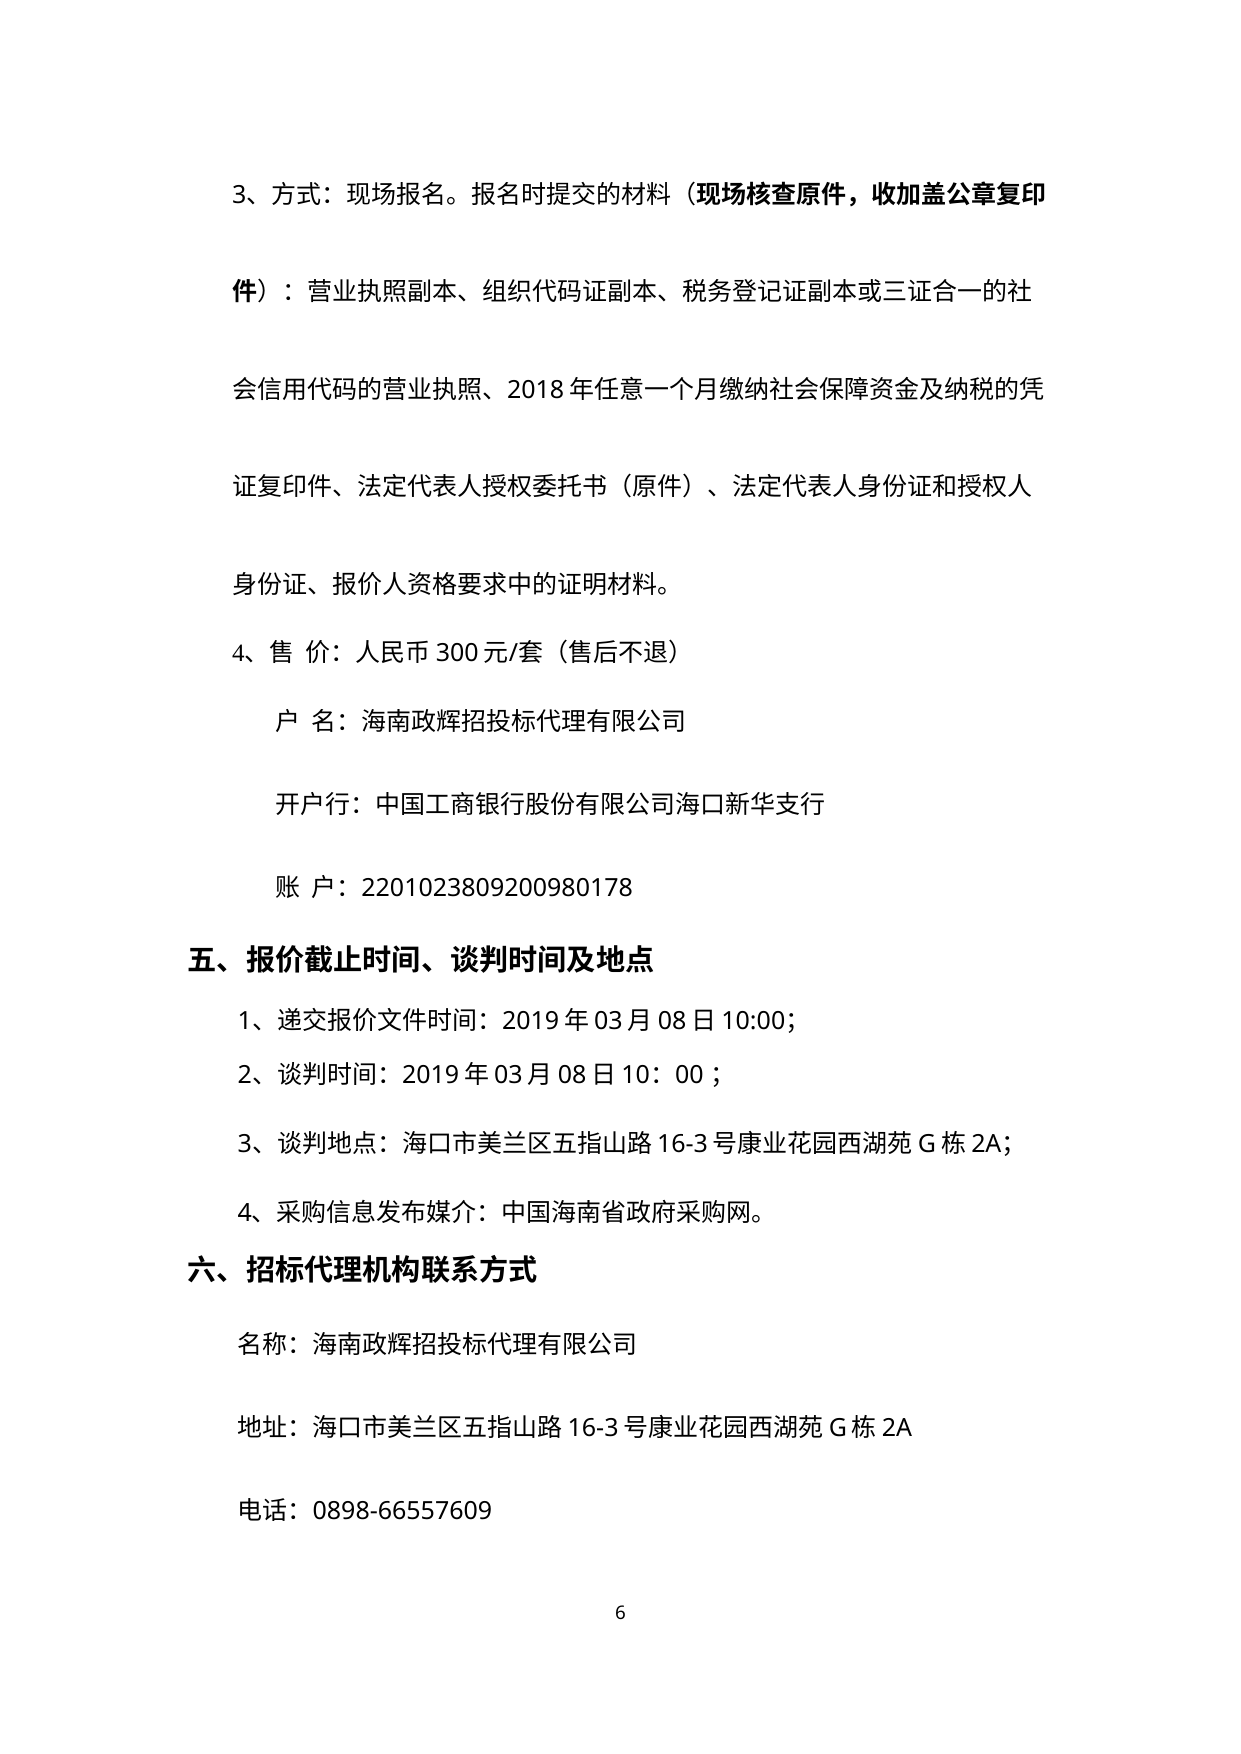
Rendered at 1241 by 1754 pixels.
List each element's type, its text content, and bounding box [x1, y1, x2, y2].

text 名称：海南政辉招投标代理有限公司 [187, 1310, 1053, 1375]
text 2、谈判时间：2019年03月08日10：00 ； [187, 1054, 1053, 1091]
text 户 名：海南政辉招投标代理有限公司 [187, 687, 1053, 752]
text 4、采购信息发布媒介：中国海南省政府采购网。 [237, 1192, 1053, 1228]
text 电话：0898-66557609 [187, 1476, 1053, 1541]
text 1、递交报价文件时间：2019年03月08日10:00； [187, 1000, 1053, 1036]
text 账 户：2201023809200980178 [187, 853, 1053, 918]
text 地址：海口市美兰区五指山路16-3号康业花园西湖苑G栋2A [187, 1393, 1053, 1458]
text 六、招标代理机构联系方式 [187, 1246, 1053, 1289]
text 开户行：中国工商银行股份有限公司海口新华支行 [187, 770, 1053, 835]
text 五、报价截止时间、谈判时间及地点 [187, 937, 1053, 979]
text 3、谈判地点：海口市美兰区五指山路16-3号康业花园西湖苑G栋2A； [187, 1109, 1053, 1174]
text 3、方式：现场报名。报名时提交的材料（现场核查原件，收加盖公章复印件）：营业执照副本、组织代码证副本、税务登记证副本或三证合一的社会信用代码的营业执照、2018年任意一个月缴纳社会保障资金及纳税的凭证复印件、法定代表人授权委托书（原件）、法定代表人身份证和授权人身份证、报价人资格要求中的证明材料。 [232, 160, 1053, 615]
text 4、售 价：人民币300元/套（售后不退） [232, 633, 1053, 669]
